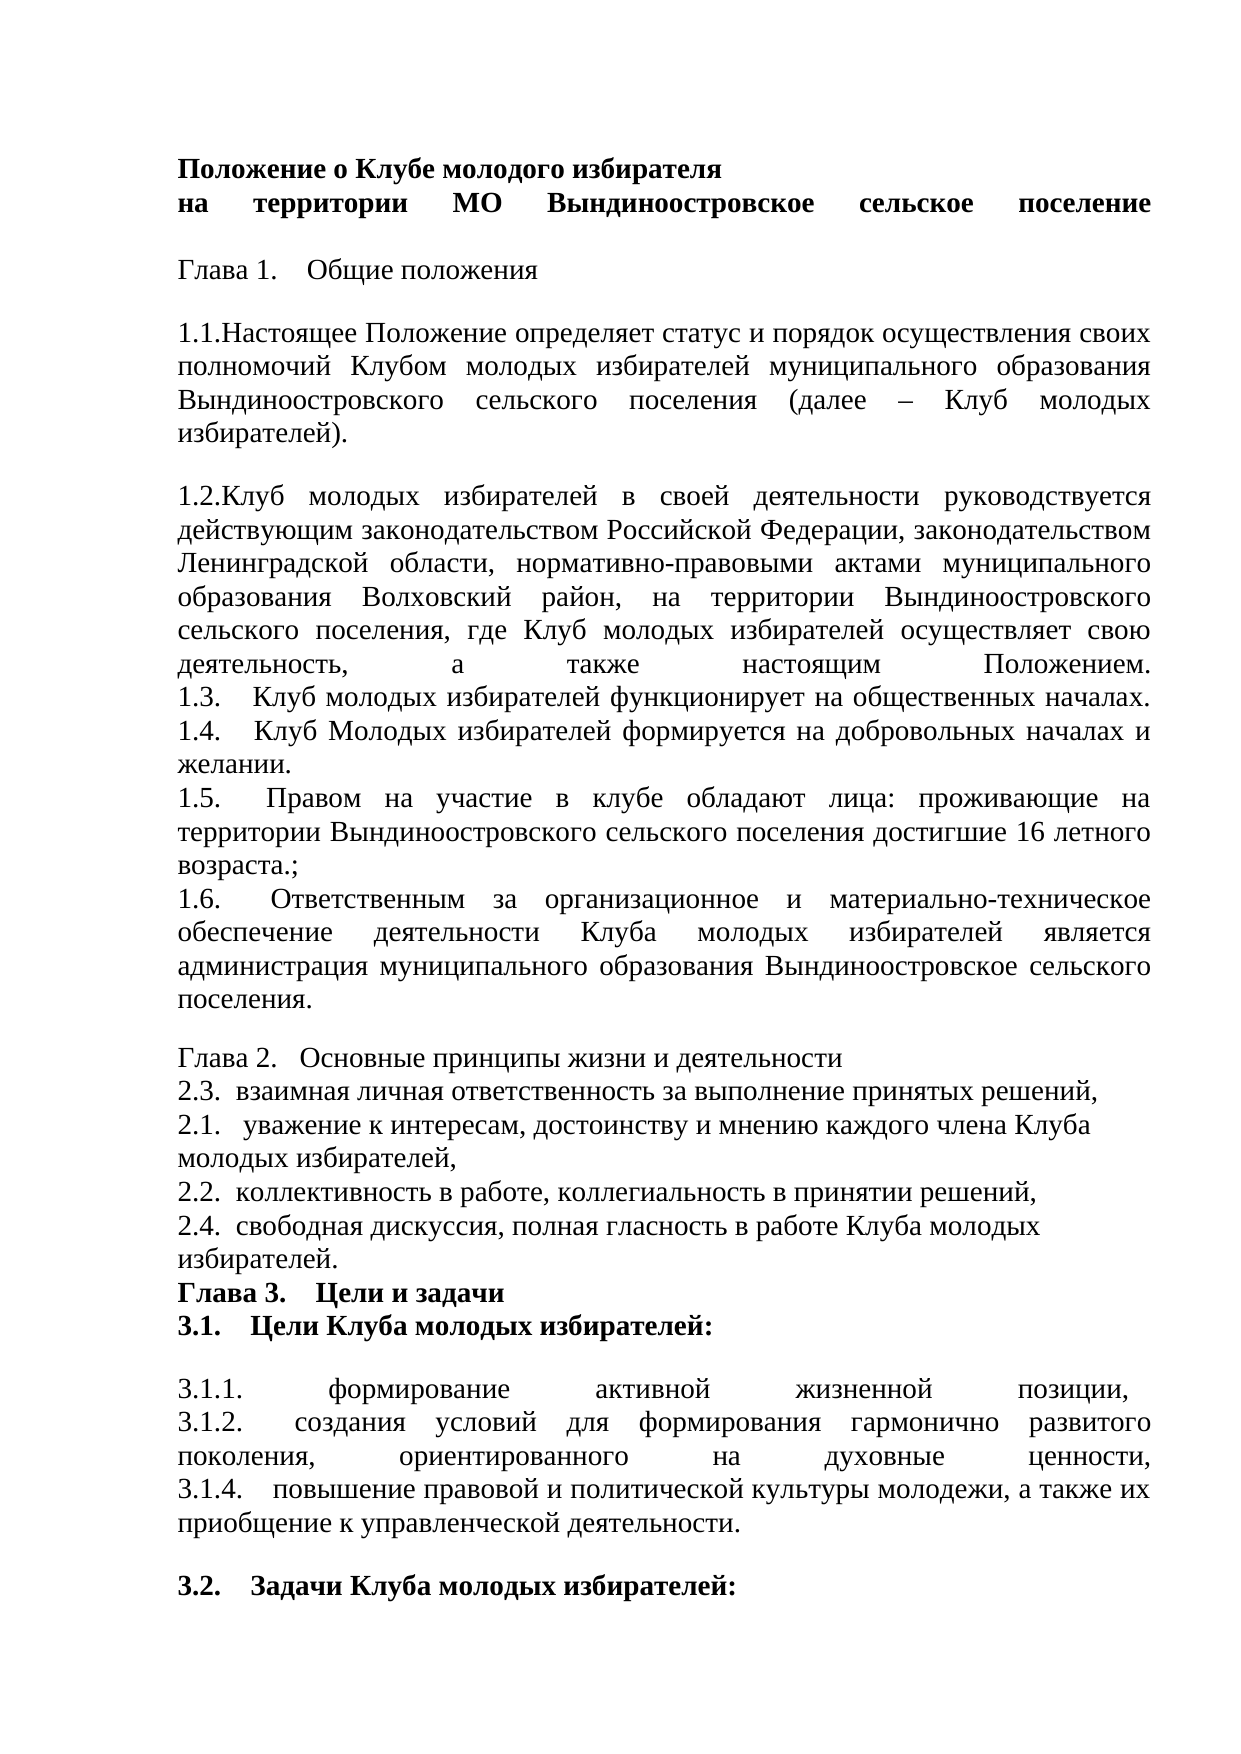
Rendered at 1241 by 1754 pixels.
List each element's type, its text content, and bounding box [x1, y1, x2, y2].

text 2.3. взаимная личная ответственность за выполнение принятых решений, [177, 1073, 1152, 1107]
text 3.1. Цели Клуба молодых избирателей: [177, 1308, 1152, 1342]
text 2.1. уважение к интересам, достоинству и мнению каждого члена Клуба молодых избирателей, [177, 1107, 1152, 1174]
text 1.1.Настоящее Положение определяет статус и порядок осуществления своих полномочий Клубом молодых избирателей муниципального образования Вындиноостровского сельского поселения (далее – Клуб молодых избирателей). [177, 315, 1152, 449]
text 2.2. коллективность в работе, коллегиальность в принятии решений, [177, 1174, 1152, 1208]
text Глава 2. Основные принципы жизни и деятельности [177, 1040, 1152, 1073]
text 3.1.1. формирование активной жизненной позиции, 3.1.2. создания условий для формирования гармонично развитого поколения, ориентированного на духовные ценности, 3.1.4. повышение правовой и политической культуры молодежи, а также их приобщение к управленческой деятельности. [177, 1371, 1152, 1539]
text 2.4. свободная дискуссия, полная гласность в работе Клуба молодых избирателей. [177, 1208, 1152, 1275]
text Положение о Клубе молодого избирателя [177, 152, 1152, 185]
text Глава 3. Цели и задачи [177, 1275, 1152, 1308]
text 1.2.Клуб молодых избирателей в своей деятельности руководствуется действующим законодательством Российской Федерации, законодательством Ленинградской области, нормативно-правовыми актами муниципального образования Волховский район, на территории Вындиноостровского сельского поселения, где Клуб молодых избирателей осуществляет свою деятельность, а также настоящим Положением. 1.3. Клуб молодых избирателей функционирует на общественных началах. 1.4. Клуб Молодых избирателей формируется на добровольных началах и желании. 1.5. Правом на участие в клубе обладают лица: проживающие на территории Вындиноостровского сельского поселения достигшие 16 летного возраста.; 1.6. Ответственным за организационное и материально-техническое обеспечение деятельности Клуба молодых избирателей является администрация муниципального образования Вындиноостровское сельского поселения. [177, 478, 1152, 1015]
text 3.2. Задачи Клуба молодых избирателей: [177, 1568, 1152, 1601]
text на территории МО Вындиноостровское сельское поселение Глава 1. Общие положения [177, 185, 1152, 286]
